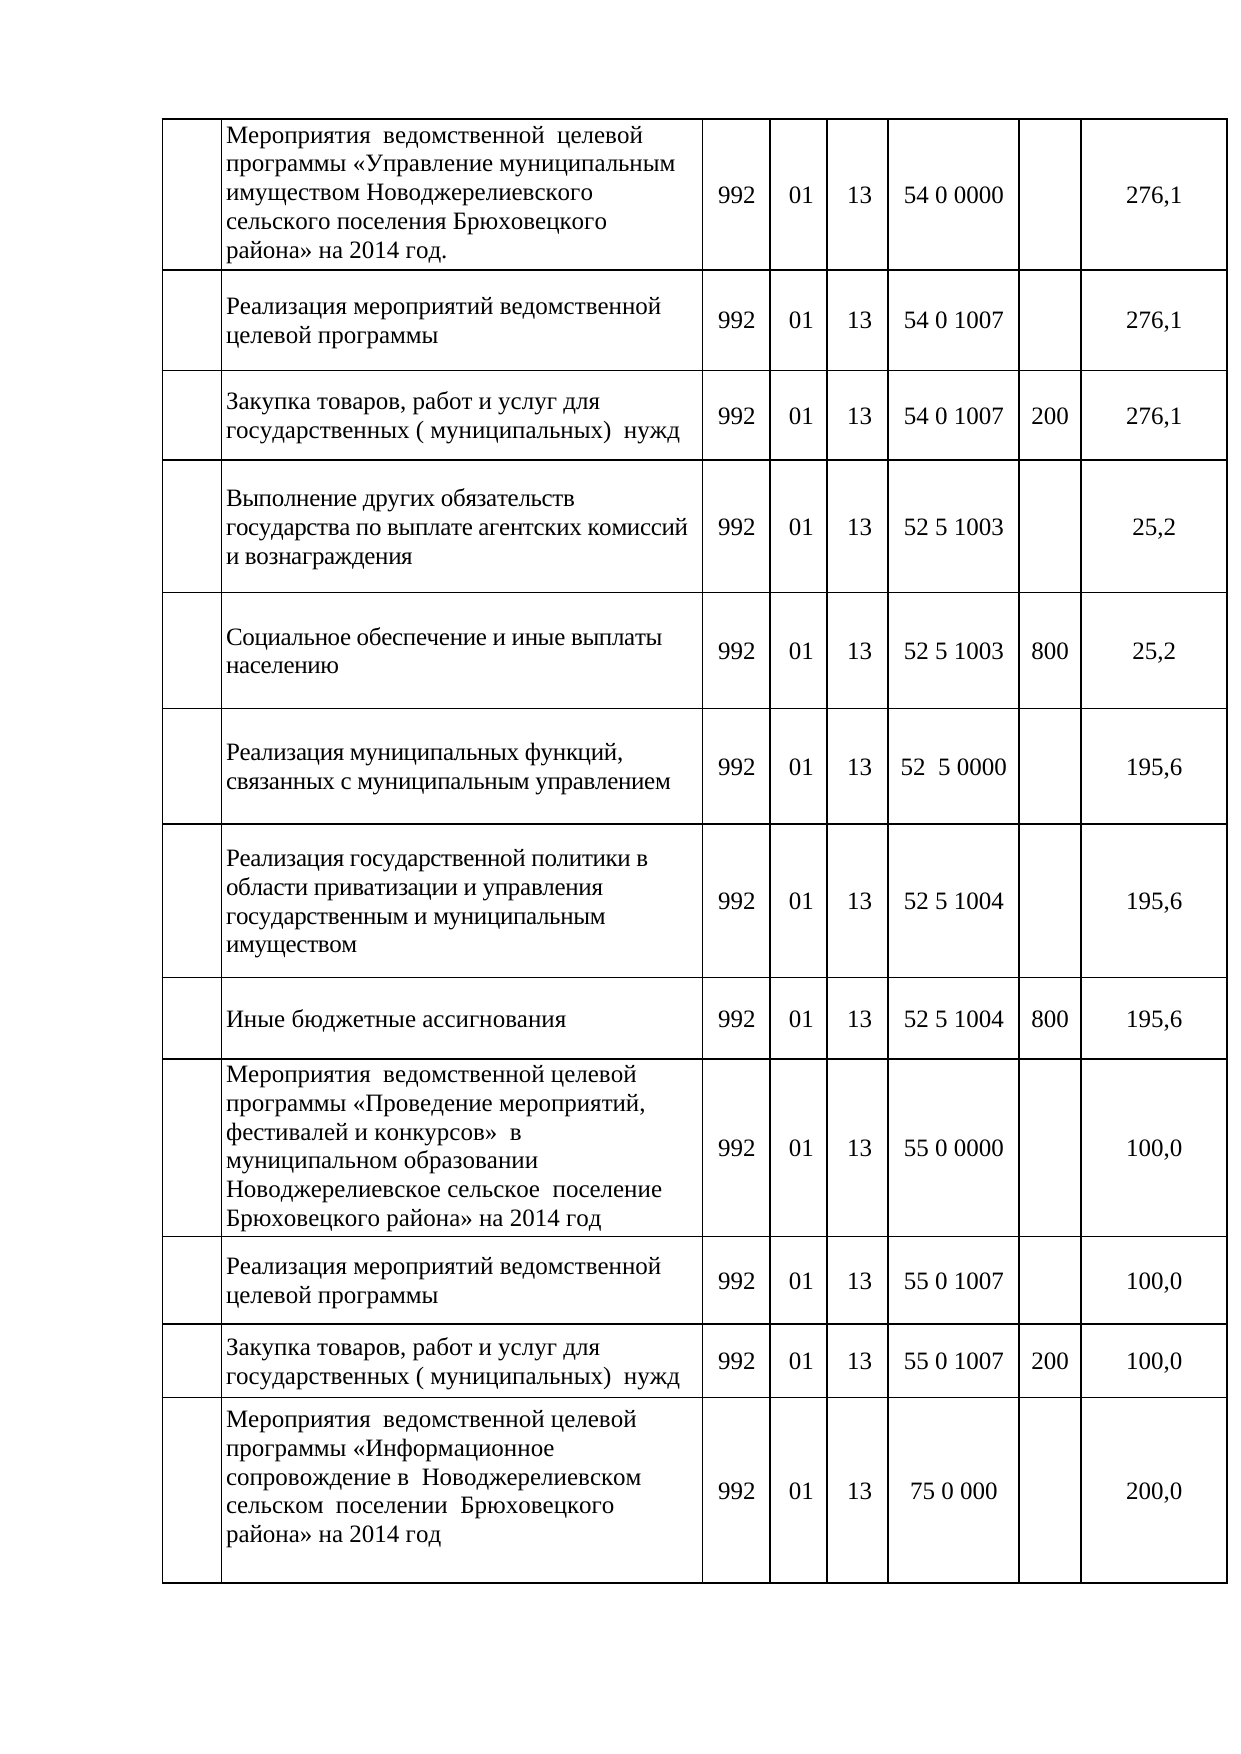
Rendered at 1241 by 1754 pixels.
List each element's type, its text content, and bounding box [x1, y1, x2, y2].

table_cell Реализация мероприятий ведомственной целевой программы [222, 271, 702, 370]
table_cell 13 [828, 593, 887, 708]
table_cell 992 [703, 1060, 769, 1236]
table_cell 13 [828, 271, 887, 370]
table_cell [1020, 461, 1080, 592]
table_cell 13 [828, 1398, 887, 1582]
table_cell [1020, 120, 1080, 269]
table_cell [163, 271, 221, 370]
table_cell Реализация муниципальных функций, связанных с муниципальным управлением [222, 709, 702, 823]
table_cell Мероприятия ведомственной целевой программы «Управление муниципальным имуществом Новоджерелиевского сельского поселения Брюховецкого района» на 2014 год. [222, 120, 702, 269]
table_cell 195,6 [1082, 709, 1226, 823]
table_cell 01 [771, 593, 826, 708]
table_cell Закупка товаров, работ и услуг для государственных ( муниципальных) нужд [222, 1325, 702, 1397]
table_cell 100,0 [1082, 1060, 1226, 1236]
table_cell 200 [1020, 1325, 1080, 1397]
table_cell Мероприятия ведомственной целевой программы «Информационное сопровождение в Новоджерелиевском сельском поселении Брюховецкого района» на 2014 год [222, 1398, 702, 1582]
table_cell 01 [771, 1060, 826, 1236]
table_cell [163, 1237, 221, 1323]
table_cell 01 [771, 978, 826, 1058]
table_cell 54 0 1007 [889, 371, 1018, 459]
table_cell 13 [828, 825, 887, 977]
table_cell [163, 978, 221, 1058]
table_cell [163, 461, 221, 592]
table_cell 13 [828, 1237, 887, 1323]
table_cell 01 [771, 120, 826, 269]
table_cell [163, 1325, 221, 1397]
table_cell [163, 371, 221, 459]
table_cell [163, 709, 221, 823]
table_cell 25,2 [1082, 593, 1226, 708]
table_cell 54 0 0000 [889, 120, 1018, 269]
table_cell 52 5 1004 [889, 825, 1018, 977]
table_cell Закупка товаров, работ и услуг для государственных ( муниципальных) нужд [222, 371, 702, 459]
table_cell 200 [1020, 371, 1080, 459]
table_cell 52 5 1003 [889, 461, 1018, 592]
table_cell 992 [703, 120, 769, 269]
table_cell 01 [771, 1237, 826, 1323]
table_cell 55 0 0000 [889, 1060, 1018, 1236]
table_cell 13 [828, 1060, 887, 1236]
table_cell 54 0 1007 [889, 271, 1018, 370]
table_cell 800 [1020, 593, 1080, 708]
table_cell [1020, 1398, 1080, 1582]
table_cell 100,0 [1082, 1237, 1226, 1323]
table_cell 13 [828, 709, 887, 823]
table_cell 276,1 [1082, 271, 1226, 370]
table_cell Выполнение других обязательств государства по выплате агентских комиссий и вознаграждения [222, 461, 702, 592]
table_cell 100,0 [1082, 1325, 1226, 1397]
table_cell 01 [771, 1325, 826, 1397]
table_cell [163, 1398, 221, 1582]
table_cell 992 [703, 371, 769, 459]
table_cell Мероприятия ведомственной целевой программы «Проведение мероприятий, фестивалей и конкурсов» в муниципальном образовании Новоджерелиевское сельское поселение Брюховецкого района» на 2014 год [222, 1060, 702, 1236]
table_cell 52 5 1003 [889, 593, 1018, 708]
table_cell Реализация мероприятий ведомственной целевой программы [222, 1237, 702, 1323]
table_cell Реализация государственной политики в области приватизации и управления государственным и муниципальным имуществом [222, 825, 702, 977]
table_cell 01 [771, 461, 826, 592]
table_cell 195,6 [1082, 978, 1226, 1058]
table_cell 200,0 [1082, 1398, 1226, 1582]
table_cell 13 [828, 371, 887, 459]
table_cell 55 0 1007 [889, 1237, 1018, 1323]
table_cell [1020, 1237, 1080, 1323]
table_cell 800 [1020, 978, 1080, 1058]
table_cell 75 0 000 [889, 1398, 1018, 1582]
table_cell 992 [703, 709, 769, 823]
table_cell 13 [828, 120, 887, 269]
table_cell 992 [703, 271, 769, 370]
table_cell 992 [703, 1325, 769, 1397]
table_cell 55 0 1007 [889, 1325, 1018, 1397]
table_cell 992 [703, 461, 769, 592]
table_cell 276,1 [1082, 120, 1226, 269]
table_cell [1020, 1060, 1080, 1236]
table_cell 13 [828, 1325, 887, 1397]
table_cell 195,6 [1082, 825, 1226, 977]
table_cell [1020, 271, 1080, 370]
table_cell 01 [771, 371, 826, 459]
table_cell 992 [703, 978, 769, 1058]
table_cell 992 [703, 593, 769, 708]
table_cell [1020, 825, 1080, 977]
table_cell 01 [771, 825, 826, 977]
table_cell 01 [771, 1398, 826, 1582]
table_cell 13 [828, 461, 887, 592]
table_cell [163, 825, 221, 977]
table_cell 992 [703, 825, 769, 977]
table_cell [163, 1060, 221, 1236]
table_cell 25,2 [1082, 461, 1226, 592]
table_cell [163, 593, 221, 708]
table_cell 992 [703, 1237, 769, 1323]
table_cell Иные бюджетные ассигнования [222, 978, 702, 1058]
table_cell 992 [703, 1398, 769, 1582]
table_cell 01 [771, 709, 826, 823]
table_cell [163, 120, 221, 269]
table_cell 276,1 [1082, 371, 1226, 459]
table_cell 01 [771, 271, 826, 370]
table_cell Социальное обеспечение и иные выплаты населению [222, 593, 702, 708]
table_cell 13 [828, 978, 887, 1058]
table_cell 52 5 1004 [889, 978, 1018, 1058]
table_cell [1020, 709, 1080, 823]
table_cell 52 5 0000 [889, 709, 1018, 823]
